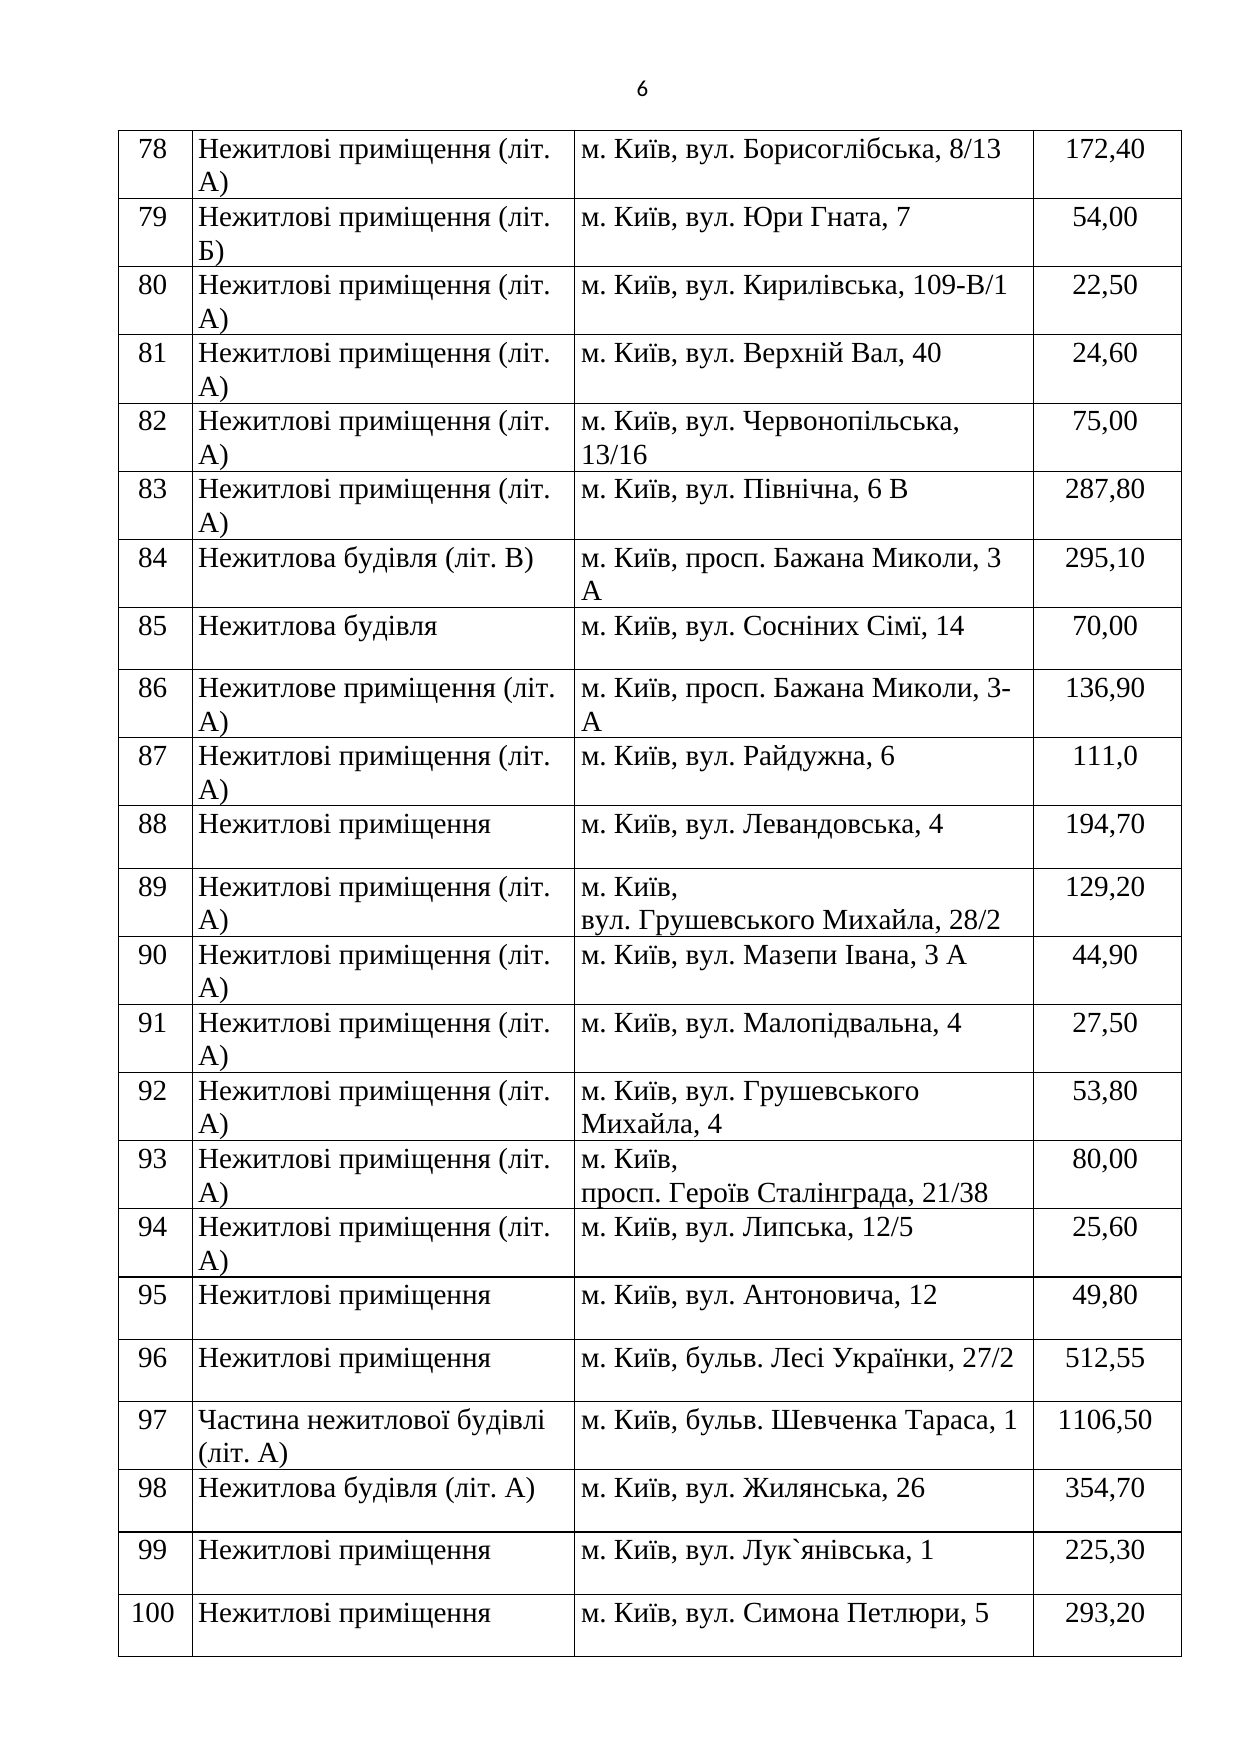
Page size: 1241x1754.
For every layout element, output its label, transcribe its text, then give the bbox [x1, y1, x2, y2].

table_cell 96 [119, 1340, 192, 1401]
table_cell Нежитлові приміщення (літ. Б) [193, 199, 574, 266]
table_cell м. Київ, вул. Сосніних Сімї, 14 [575, 608, 1033, 669]
table_cell Нежитлове приміщення (літ. А) [193, 670, 574, 737]
table_cell м. Київ, вул. Борисоглібська, 8/13 [575, 131, 1033, 198]
table_cell Частина нежитлової будівлі (літ. А) [193, 1402, 574, 1469]
table_cell 90 [119, 937, 192, 1004]
table_cell 293,20 [1034, 1595, 1181, 1656]
table_cell 75,00 [1034, 404, 1181, 471]
table_cell 93 [119, 1141, 192, 1208]
table_cell Нежитлові приміщення (літ. А) [193, 472, 574, 539]
table_cell Нежитлові приміщення (літ. А) [193, 335, 574, 402]
table_cell 91 [119, 1005, 192, 1072]
table_cell м. Київ, вул. Північна, 6 В [575, 472, 1033, 539]
table_cell 129,20 [1034, 869, 1181, 936]
table_cell 94 [119, 1209, 192, 1276]
table_cell м. Київ, вул. Грушевського Михайла, 4 [575, 1073, 1033, 1140]
table_cell м. Київ, вул. Левандовська, 4 [575, 806, 1033, 868]
table_cell 44,90 [1034, 937, 1181, 1004]
table_cell 512,55 [1034, 1340, 1181, 1401]
table_cell 24,60 [1034, 335, 1181, 402]
table_cell Нежитлові приміщення (літ. А) [193, 1073, 574, 1140]
table_cell 100 [119, 1595, 192, 1656]
table_cell м. Київ, вул. Червонопільська, 13/16 [575, 404, 1033, 471]
table_cell 53,80 [1034, 1073, 1181, 1140]
table_cell 87 [119, 738, 192, 805]
table_cell м. Київ, вул. Юри Гната, 7 [575, 199, 1033, 266]
table_cell Нежитлові приміщення [193, 1278, 574, 1339]
table_cell Нежитлові приміщення (літ. А) [193, 131, 574, 198]
table_cell Нежитлові приміщення (літ. А) [193, 1005, 574, 1072]
table_cell м. Київ, бульв. Шевченка Тараса, 1 [575, 1402, 1033, 1469]
table_cell 80 [119, 267, 192, 334]
table_cell 97 [119, 1402, 192, 1469]
table_cell м. Київ, бульв. Лесі Українки, 27/2 [575, 1340, 1033, 1401]
table_cell Нежитлові приміщення [193, 1595, 574, 1656]
table_cell 1106,50 [1034, 1402, 1181, 1469]
table_cell 194,70 [1034, 806, 1181, 868]
table_cell 111,0 [1034, 738, 1181, 805]
table_cell м. Київ, просп. Героїв Сталінграда, 21/38 [575, 1141, 1033, 1208]
table_cell Нежитлові приміщення [193, 1533, 574, 1594]
table_cell 80,00 [1034, 1141, 1181, 1208]
table_cell Нежитлові приміщення (літ. А) [193, 404, 574, 471]
table_cell 354,70 [1034, 1470, 1181, 1531]
table_cell 99 [119, 1533, 192, 1594]
table_cell Нежитлові приміщення (літ. А) [193, 869, 574, 936]
table_cell Нежитлові приміщення [193, 1340, 574, 1401]
table_cell м. Київ, вул. Райдужна, 6 [575, 738, 1033, 805]
table_cell 84 [119, 540, 192, 607]
table_cell м. Київ, вул. Липська, 12/5 [575, 1209, 1033, 1276]
table_cell 49,80 [1034, 1278, 1181, 1339]
table_cell 287,80 [1034, 472, 1181, 539]
table_cell 78 [119, 131, 192, 198]
table_cell 136,90 [1034, 670, 1181, 737]
table_cell 95 [119, 1278, 192, 1339]
table_cell 295,10 [1034, 540, 1181, 607]
table_cell м. Київ, вул. Грушевського Михайла, 28/2 [575, 869, 1033, 936]
table_cell 22,50 [1034, 267, 1181, 334]
table_cell 79 [119, 199, 192, 266]
table_cell 54,00 [1034, 199, 1181, 266]
table_cell Нежитлові приміщення (літ. А) [193, 1209, 574, 1276]
table_cell Нежитлові приміщення (літ. А) [193, 1141, 574, 1208]
table_cell 225,30 [1034, 1533, 1181, 1594]
table_cell 82 [119, 404, 192, 471]
table_cell Нежитлові приміщення [193, 806, 574, 868]
table_cell м. Київ, вул. Мазепи Івана, 3 А [575, 937, 1033, 1004]
table_cell 86 [119, 670, 192, 737]
table_cell м. Київ, вул. Антоновича, 12 [575, 1278, 1033, 1339]
table_cell м. Київ, просп. Бажана Миколи, 3 А [575, 540, 1033, 607]
table_cell м. Київ, вул. Кирилівська, 109-В/1 [575, 267, 1033, 334]
table_cell 83 [119, 472, 192, 539]
table_cell Нежитлова будівля (літ. А) [193, 1470, 574, 1531]
table_cell м. Київ, вул. Верхній Вал, 40 [575, 335, 1033, 402]
table_cell м. Київ, вул. Лук`янівська, 1 [575, 1533, 1033, 1594]
table_cell 81 [119, 335, 192, 402]
table_cell Нежитлові приміщення (літ. А) [193, 738, 574, 805]
table_cell м. Київ, вул. Симона Петлюри, 5 [575, 1595, 1033, 1656]
table_cell 92 [119, 1073, 192, 1140]
table_cell м. Київ, просп. Бажана Миколи, 3-А [575, 670, 1033, 737]
table_cell м. Київ, вул. Жилянська, 26 [575, 1470, 1033, 1531]
table_cell 88 [119, 806, 192, 868]
table_cell 27,50 [1034, 1005, 1181, 1072]
table_cell Нежитлова будівля [193, 608, 574, 669]
table_cell 70,00 [1034, 608, 1181, 669]
table_cell 85 [119, 608, 192, 669]
table_cell Нежитлові приміщення (літ. А) [193, 937, 574, 1004]
table_cell Нежитлові приміщення (літ. А) [193, 267, 574, 334]
table_cell 172,40 [1034, 131, 1181, 198]
table_cell Нежитлова будівля (літ. В) [193, 540, 574, 607]
table_cell 25,60 [1034, 1209, 1181, 1276]
table_cell 98 [119, 1470, 192, 1531]
table_cell 89 [119, 869, 192, 936]
table_cell м. Київ, вул. Малопідвальна, 4 [575, 1005, 1033, 1072]
